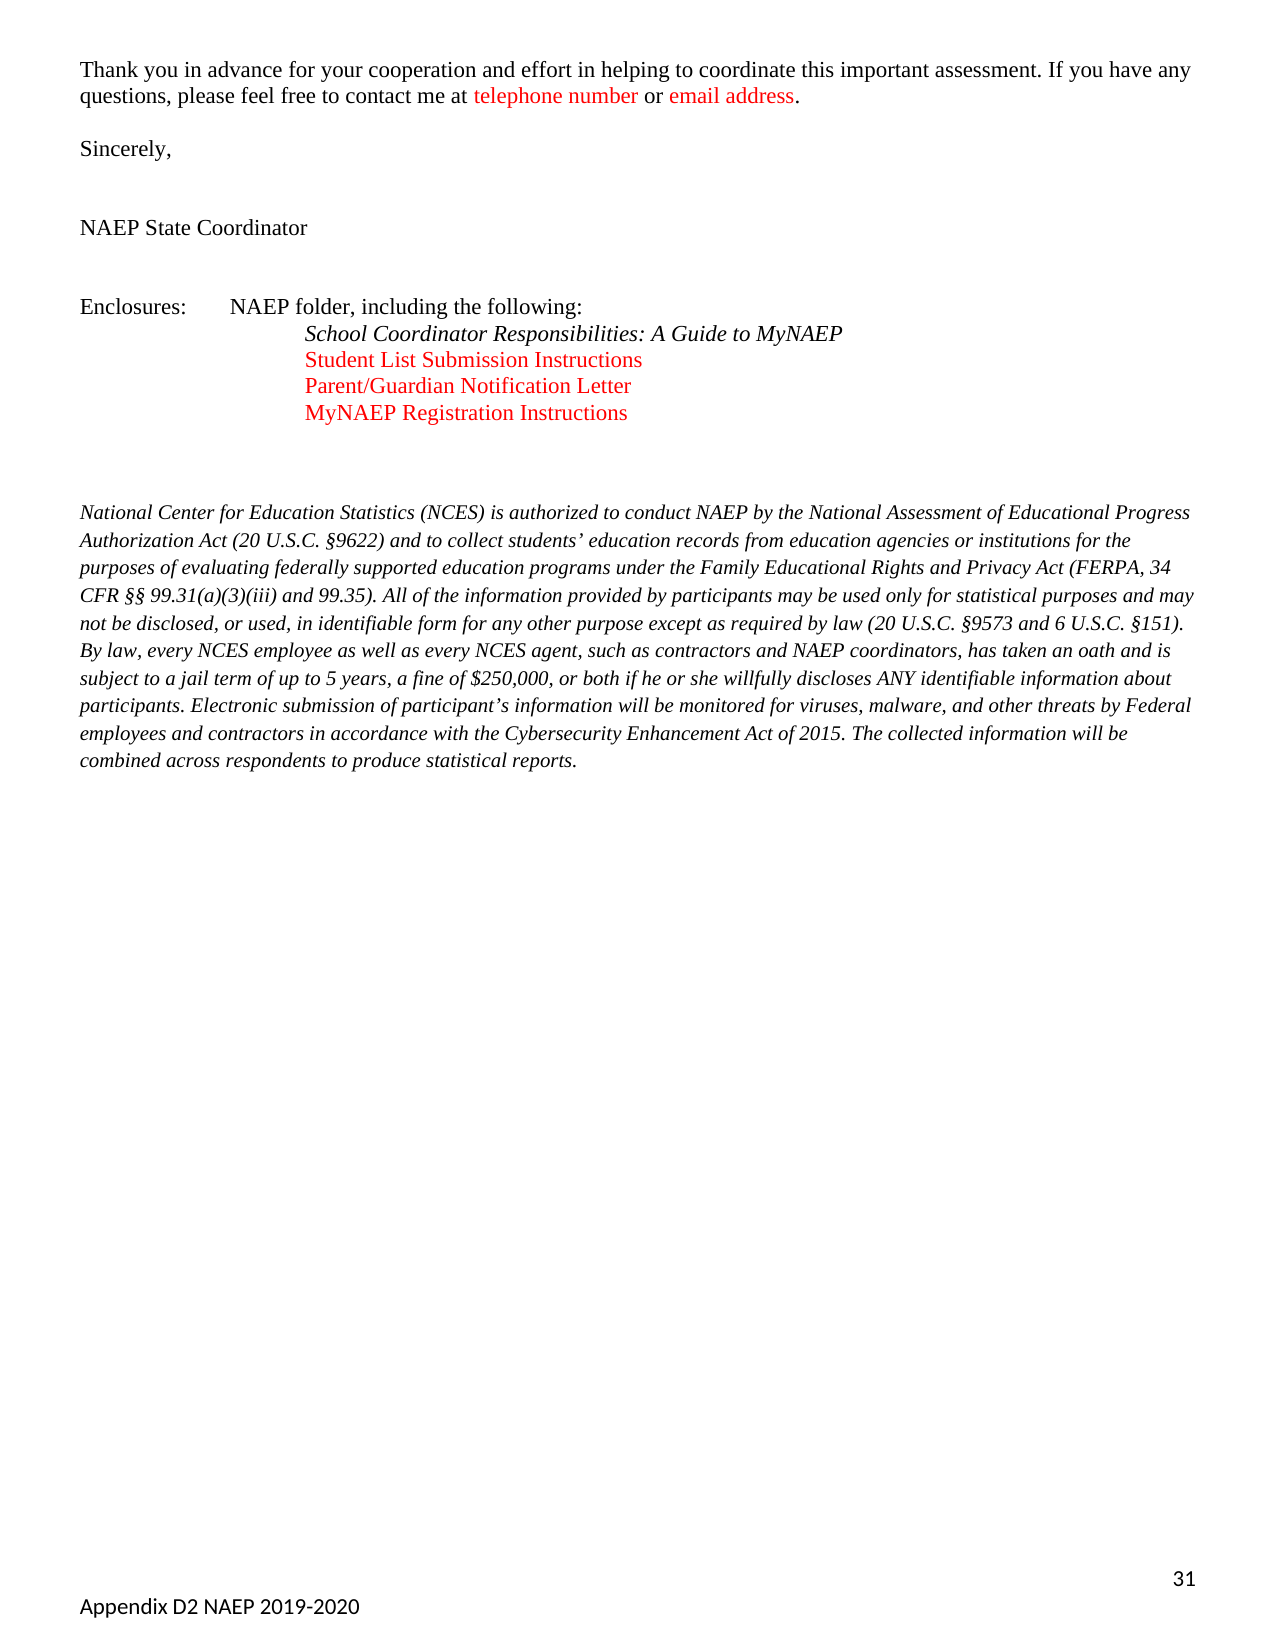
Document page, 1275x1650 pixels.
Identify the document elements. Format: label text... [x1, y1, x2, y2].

text NAEP State Coordinator [79, 214, 1196, 241]
text Parent/Guardian Notification Letter [229, 372, 1196, 399]
text Thank you in advance for your cooperation and effort in helping to coordinate this important assessment. If you have any questions, please feel free to contact me at telephone number or email address. [79, 56, 1196, 109]
text MyNAEP Registration Instructions [229, 399, 1196, 425]
text School Coordinator Responsibilities: A Guide to MyNAEP [154, 320, 1196, 346]
text Sincerely, [79, 135, 1196, 162]
text Enclosures: NAEP folder, including the following: [79, 293, 1196, 320]
text Student List Submission Instructions [229, 346, 1196, 372]
text National Center for Education Statistics (NCES) is authorized to conduct NAEP by the National Assessment of Educational Progress Authorization Act (20 U.S.C. §9622) and to collect students’ education records from education agencies or institutions for the purposes of evaluating federally supported education programs under the Family Educational Rights and Privacy Act (FERPA, 34 CFR §§ 99.31(a)(3)(iii) and 99.35). All of the information provided by participants may be used only for statistical purposes and may not be disclosed, or used, in identifiable form for any other purpose except as required by law (20 U.S.C. §9573 and 6 U.S.C. §151). By law, every NCES employee as well as every NCES agent, such as contractors and NAEP coordinators, has taken an oath and is subject to a jail term of up to 5 years, a fine of $250,000, or both if he or she willfully discloses ANY identifiable information about participants. Electronic submission of participant’s information will be monitored for viruses, malware, and other threats by Federal employees and contractors in accordance with the Cybersecurity Enhancement Act of 2015. The collected information will be combined across respondents to produce statistical reports. [79, 500, 1196, 772]
